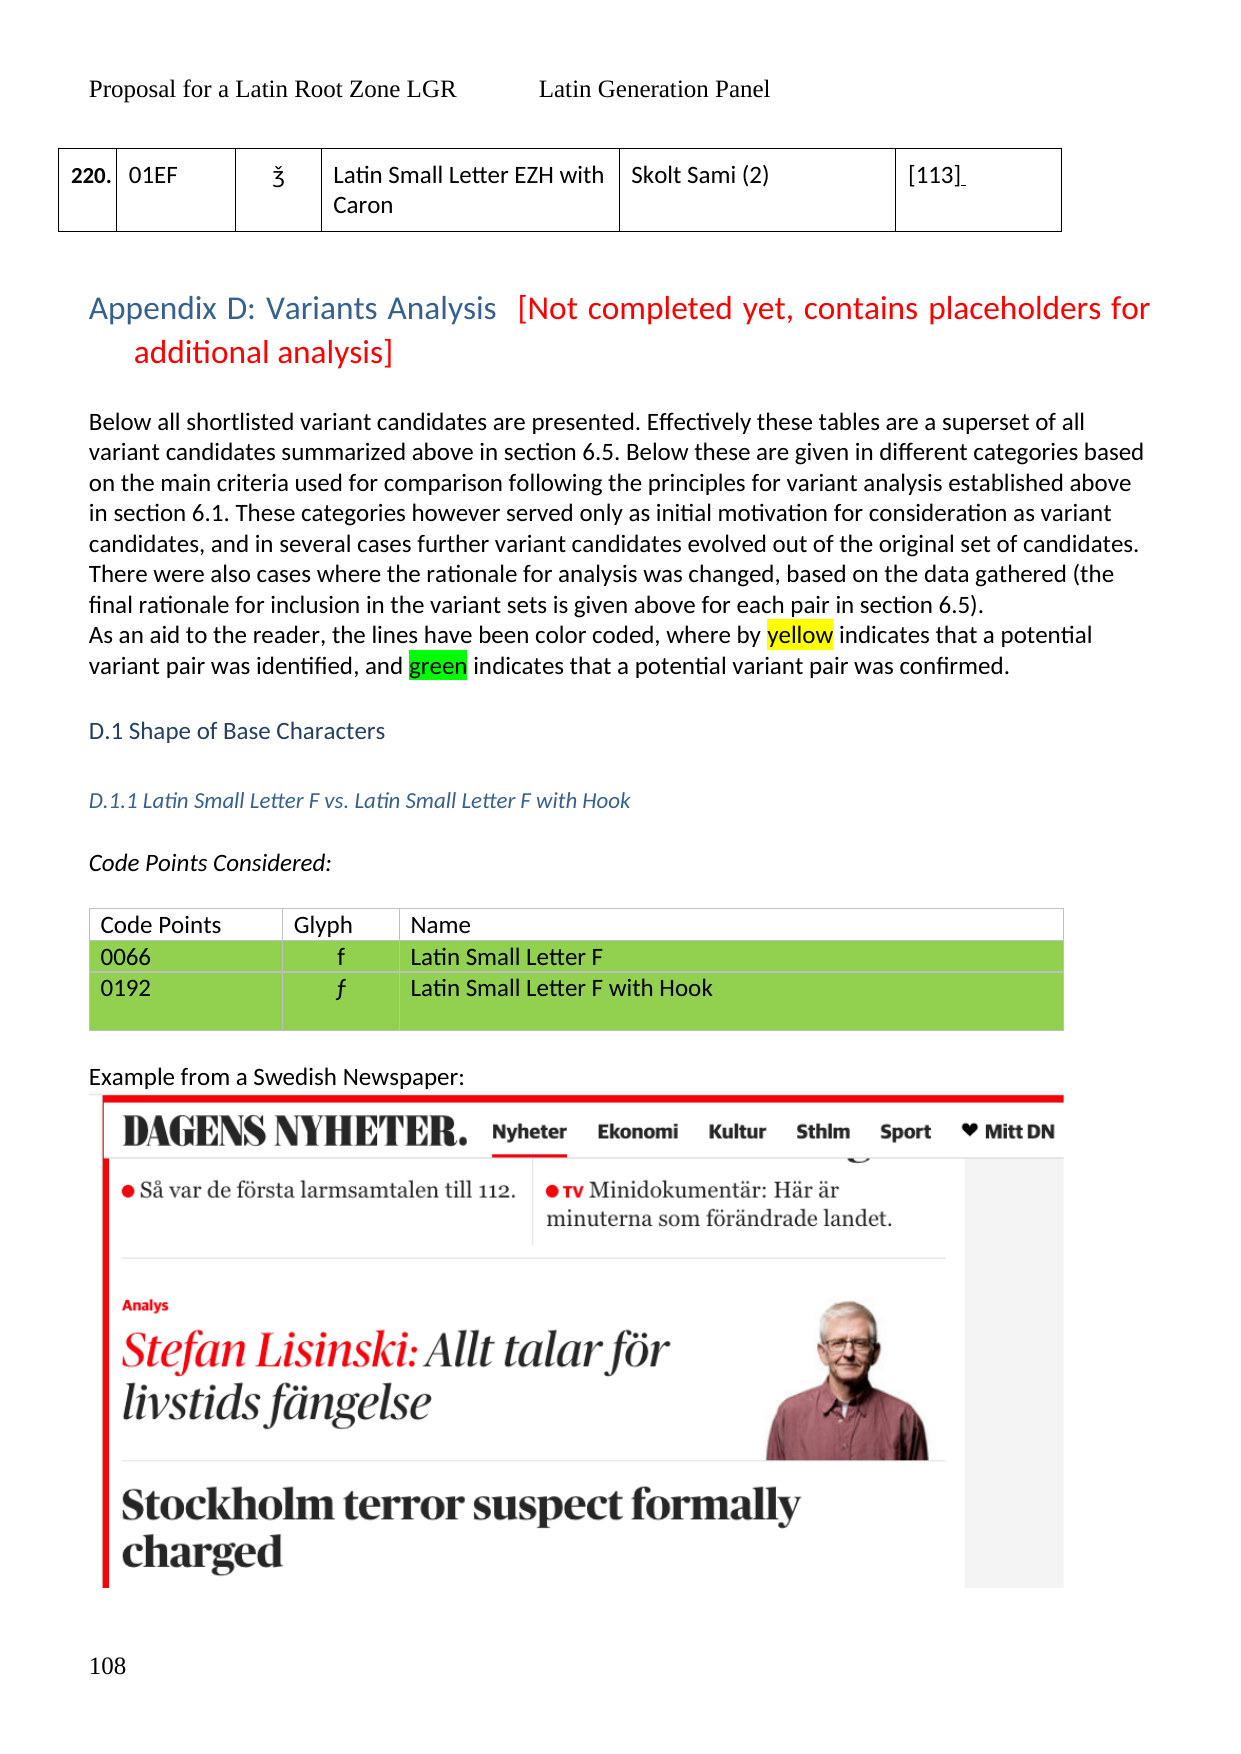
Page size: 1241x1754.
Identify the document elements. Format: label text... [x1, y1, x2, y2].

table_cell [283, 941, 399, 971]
picture [88, 1091, 1064, 1588]
text Below all shortlisted variant candidates are presented. Effectively these tables are a superset of all variant candidates summarized above in section 6.5. Below these are given in different categories based on the main criteria used for comparison following the principles for variant analysis established above in section 6.1. These categories however served only as initial motivation for consideration as variant candidates, and in several cases further variant candidates evolved out of the original set of candidates. There were also cases where the rationale for analysis was changed, based on the data gathered (the final rationale for inclusion in the variant sets is given above for each pair in section 6.5). [89, 406, 1152, 619]
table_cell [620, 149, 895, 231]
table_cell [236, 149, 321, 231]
subtitle D.1.1 Latin Small Letter F vs. Latin Small Letter F with Hook [89, 786, 1152, 814]
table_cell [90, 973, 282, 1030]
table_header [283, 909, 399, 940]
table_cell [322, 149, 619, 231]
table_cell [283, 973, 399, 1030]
subtitle D.1 Shape of Base Characters [89, 715, 1152, 746]
subtitle Appendix D: Variants Analysis [Not completed yet, contains placeholders for additional analysis] [89, 287, 1152, 372]
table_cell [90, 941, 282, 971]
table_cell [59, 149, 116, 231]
text Code Points Considered: [89, 847, 1152, 878]
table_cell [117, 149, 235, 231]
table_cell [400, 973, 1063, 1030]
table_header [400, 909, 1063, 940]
text Example from a Swedish Newspaper: [89, 1061, 1152, 1092]
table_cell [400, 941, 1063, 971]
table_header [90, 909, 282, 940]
text As an aid to the reader, the lines have been color coded, where by yellow indicates that a potential variant pair was identified, and green indicates that a potential variant pair was confirmed. [89, 619, 1152, 680]
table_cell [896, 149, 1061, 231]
